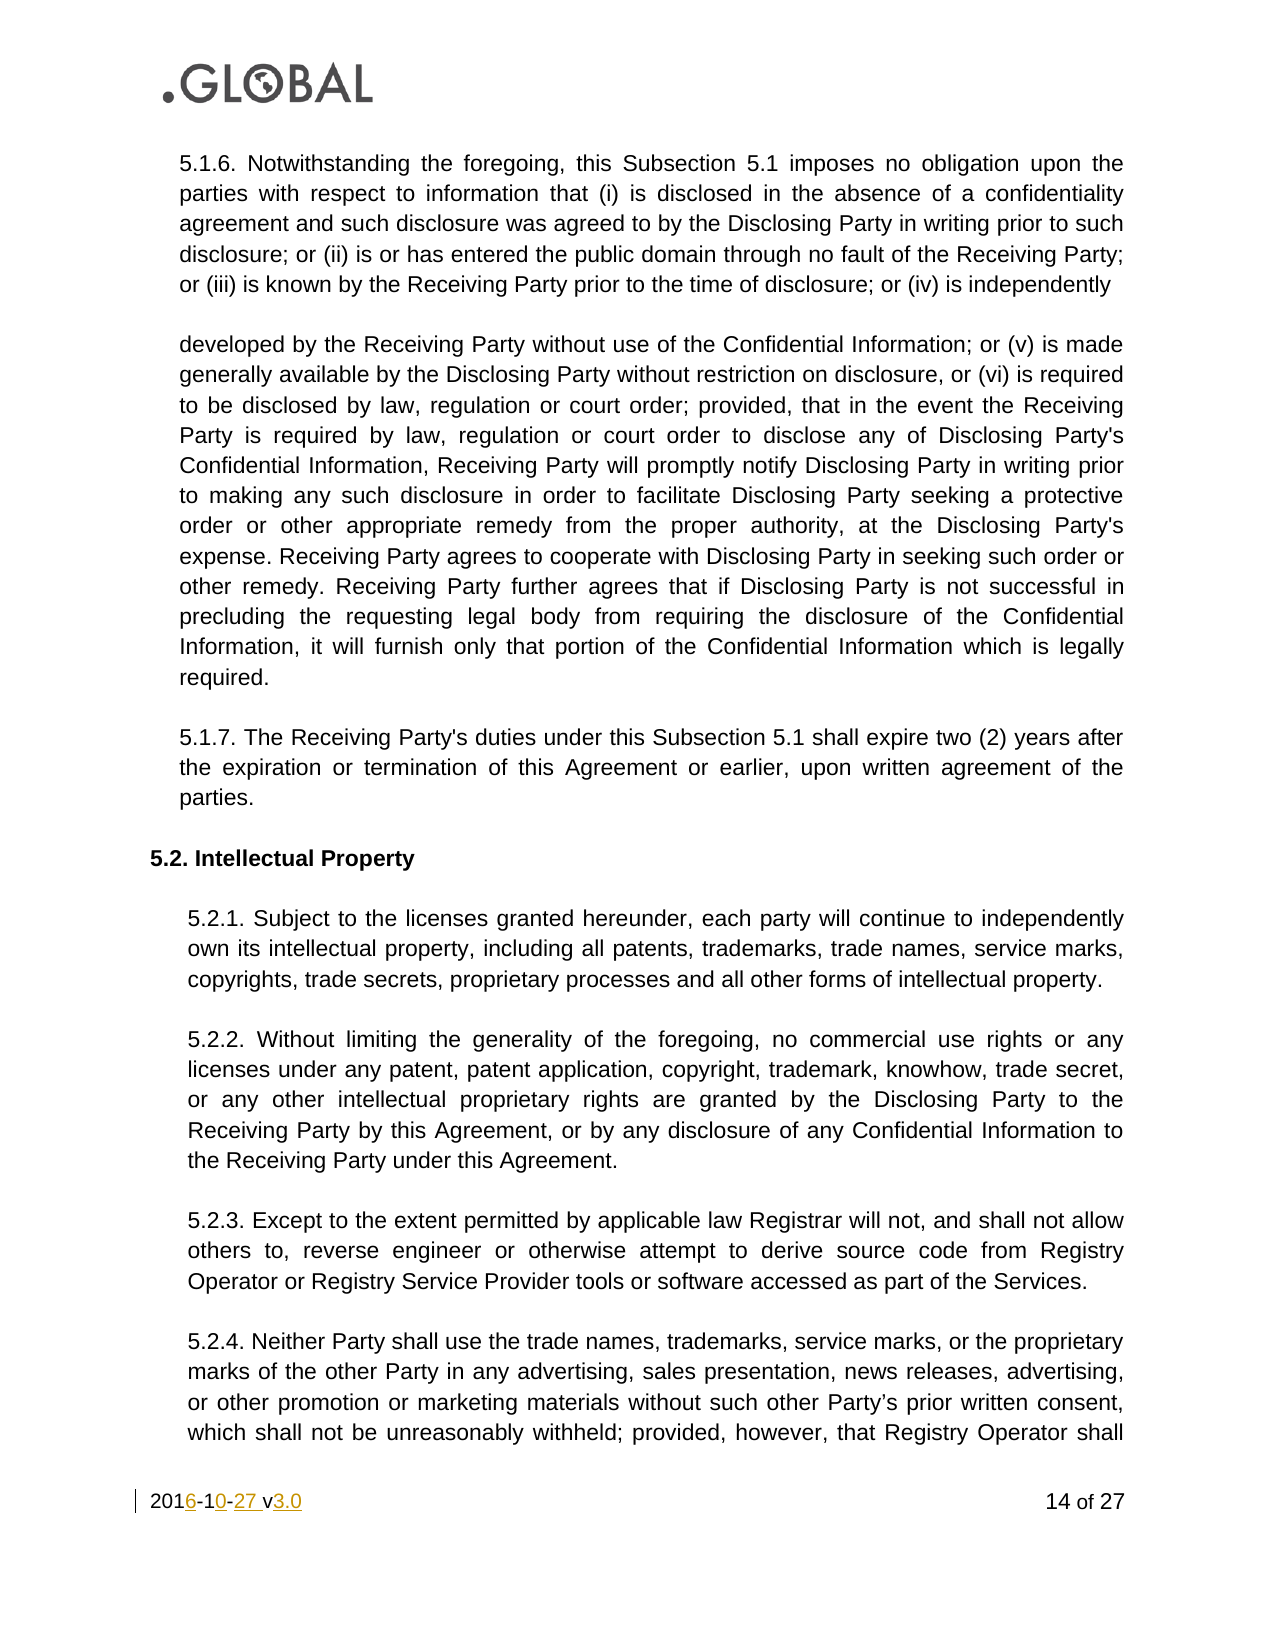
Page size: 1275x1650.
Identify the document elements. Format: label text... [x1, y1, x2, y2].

text 5.2.3. Except to the extent permitted by applicable law Registrar will not, and shall not allow others to, reverse engineer or otherwise attempt to derive source code from Registry Operator or Registry Service Provider tools or software accessed as part of the Services. [187, 1207, 1125, 1294]
picture [158, 56, 380, 109]
text 5.2.2. Without limiting the generality of the foregoing, no commercial use rights or any licenses under any patent, patent application, copyright, trademark, knowhow, trade secret, or any other intellectual proprietary rights are granted by the Disclosing Party to the Receiving Party by this Agreement, or by any disclosure of any Confidential Information to the Receiving Party under this Agreement. [187, 1026, 1125, 1173]
text 5.2.1. Subject to the licenses granted hereunder, each party will continue to independently own its intellectual property, including all patents, trademarks, trade names, service marks, copyrights, trade secrets, proprietary processes and all other forms of intellectual property. [187, 905, 1125, 992]
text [187, 1328, 1125, 1445]
text developed by the Receiving Party without use of the Confidential Information; or (v) is made generally available by the Disclosing Party without restriction on disclosure, or (vi) is required to be disclosed by law, regulation or court order; provided, that in the event the Receiving Party is required by law, regulation or court order to disclose any of Disclosing Party's Confidential Information, Receiving Party will promptly notify Disclosing Party in writing prior to making any such disclosure in order to facilitate Disclosing Party seeking a protective order or other appropriate remedy from the proper authority, at the Disclosing Party's expense. Receiving Party agrees to cooperate with Disclosing Party in seeking such order or other remedy. Receiving Party further agrees that if Disclosing Party is not successful in precluding the requesting legal body from requiring the disclosure of the Confidential Information, it will furnish only that portion of the Confidential Information which is legally required. [179, 331, 1125, 690]
text 5.1.6. Notwithstanding the foregoing, this Subsection 5.1 imposes no obligation upon the parties with respect to information that (i) is disclosed in the absence of a confidentiality agreement and such disclosure was agreed to by the Disclosing Party in writing prior to such disclosure; or (ii) is or has entered the public domain through no fault of the Receiving Party; or (iii) is known by the Receiving Party prior to the time of disclosure; or (iv) is independently [179, 150, 1125, 297]
text 5.2. Intellectual Property [150, 845, 1125, 871]
text 5.1.7. The Receiving Party's duties under this Subsection 5.1 shall expire two (2) years after the expiration or termination of this Agreement or earlier, upon written agreement of the parties. [179, 724, 1125, 811]
